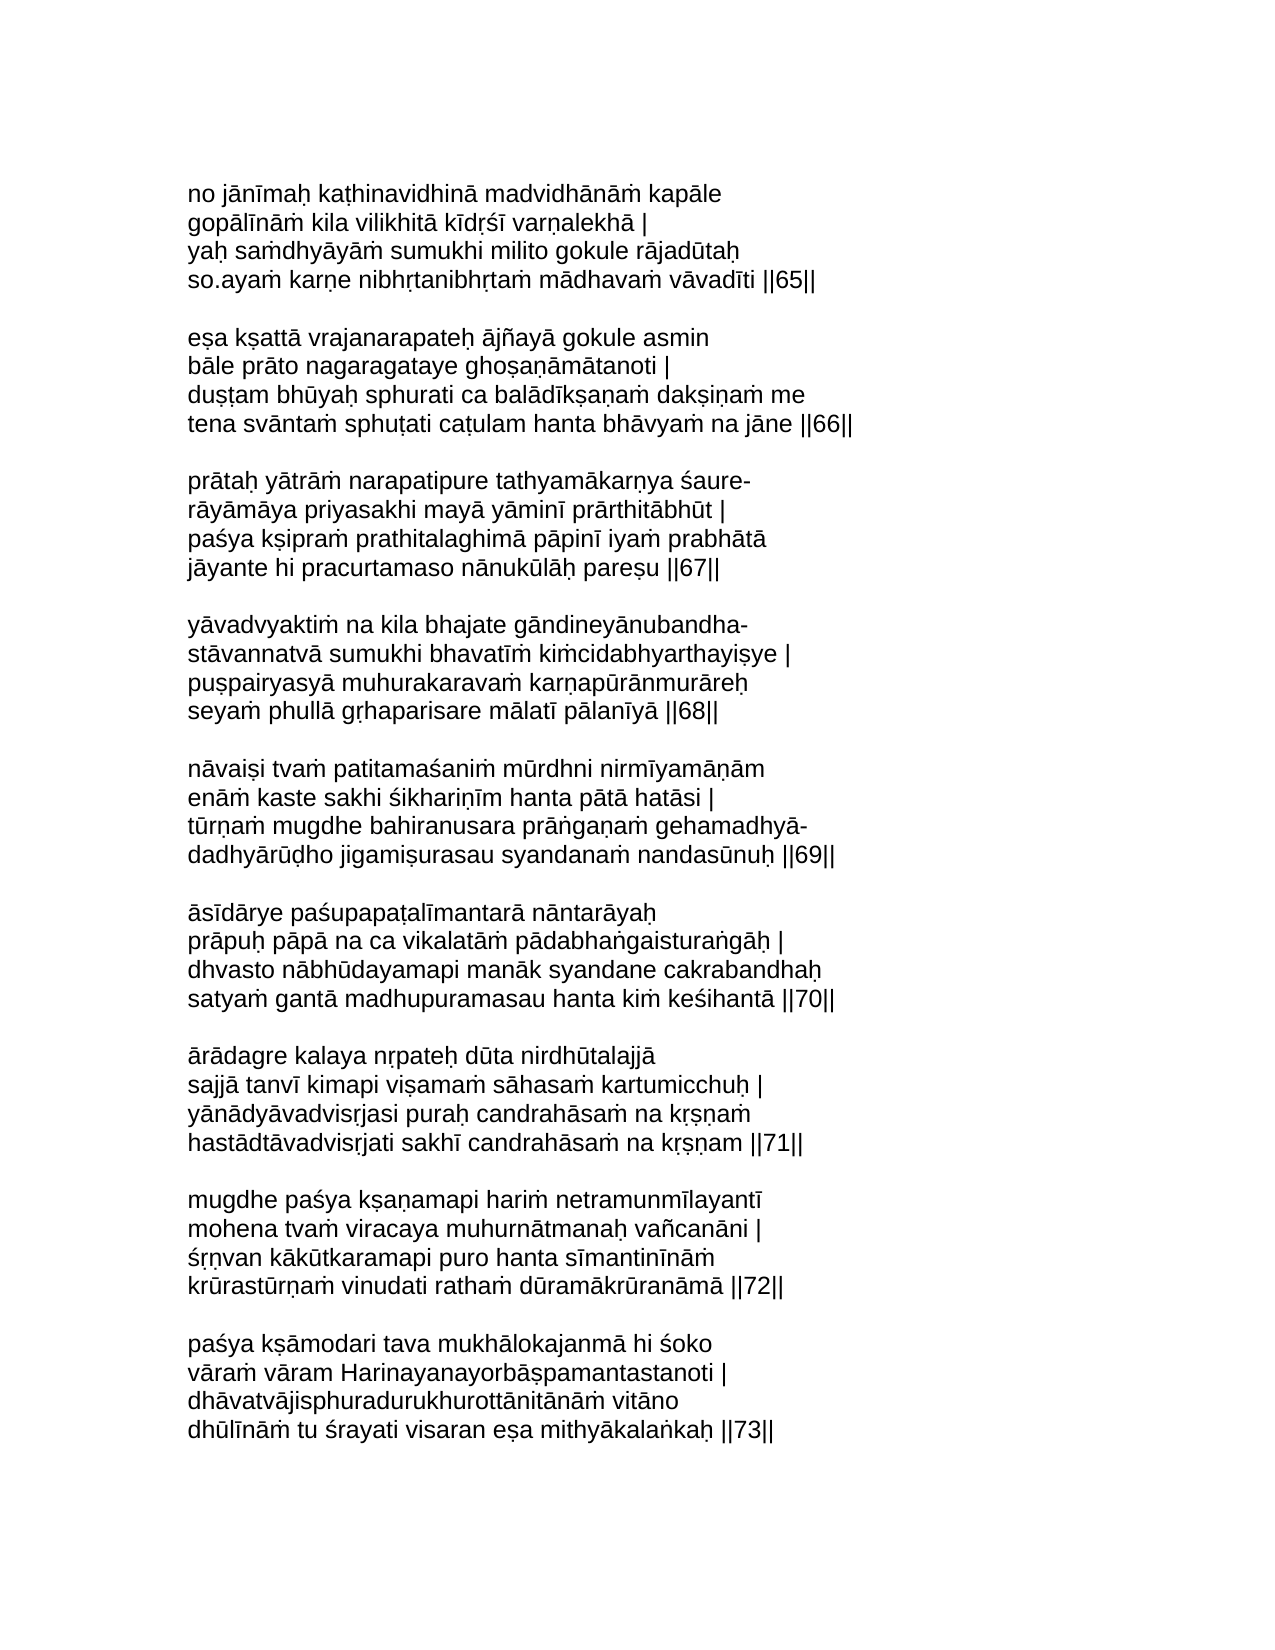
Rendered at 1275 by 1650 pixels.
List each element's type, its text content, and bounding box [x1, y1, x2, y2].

text paśya kṣāmodari tava mukhālokajanmā hi śoko [187, 1329, 1087, 1357]
text stāvannatvā sumukhi bhavatīṁ kiṁcidabhyarthayiṣye | [187, 639, 1087, 667]
text seyaṁ phullā gṛhaparisare mālatī pālanīyā ||68|| [187, 696, 1087, 725]
text enāṁ kaste sakhi śikhariṇīm hanta pātā hatāsi | [187, 782, 1087, 811]
text tūrṇaṁ mugdhe bahiranusara prāṅgaṇaṁ gehamadhyā- [187, 811, 1087, 840]
text jāyante hi pracurtamaso nānukūlāḥ pareṣu ||67|| [187, 552, 1087, 581]
text dhāvatvājisphuradurukhurottānitānāṁ vitāno [187, 1386, 1087, 1415]
text mohena tvaṁ viracaya muhurnātmanaḥ vañcanāni | [187, 1214, 1087, 1242]
text āsīdārye paśupapaṭalīmantarā nāntarāyaḥ [187, 897, 1087, 926]
text krūrastūrṇaṁ vinudati rathaṁ dūramākrūranāmā ||72|| [187, 1271, 1087, 1300]
text eṣa kṣattā vrajanarapateḥ ājñayā gokule asmin [187, 322, 1087, 351]
text no jānīmaḥ kaṭhinavidhinā madvidhānāṁ kapāle [187, 179, 1087, 207]
text prāpuḥ pāpā na ca vikalatāṁ pādabhaṅgaisturaṅgāḥ | [187, 926, 1087, 955]
text yāvadvyaktiṁ na kila bhajate gāndineyānubandha- [187, 610, 1087, 639]
text vāraṁ vāram Harinayanayorbāṣpamantastanoti | [187, 1357, 1087, 1386]
text so.ayaṁ karṇe nibhṛtanibhṛtaṁ mādhavaṁ vāvadīti ||65|| [187, 265, 1087, 294]
text rāyāmāya priyasakhi mayā yāminī prārthitābhūt | [187, 495, 1087, 524]
text sajjā tanvī kimapi viṣamaṁ sāhasaṁ kartumicchuḥ | [187, 1070, 1087, 1099]
text prātaḥ yātrāṁ narapatipure tathyamākarṇya śaure- [187, 466, 1087, 495]
text mugdhe paśya kṣaṇamapi hariṁ netramunmīlayantī [187, 1185, 1087, 1214]
text dhvasto nābhūdayamapi manāk syandane cakrabandhaḥ [187, 955, 1087, 984]
text satyaṁ gantā madhupuramasau hanta kiṁ keśihantā ||70|| [187, 984, 1087, 1012]
text dhūlīnāṁ tu śrayati visaran eṣa mithyākalaṅkaḥ ||73|| [187, 1415, 1087, 1444]
text ārādagre kalaya nṛpateḥ dūta nirdhūtalajjā [187, 1041, 1087, 1070]
text tena svāntaṁ sphuṭati caṭulam hanta bhāvyaṁ na jāne ||66|| [187, 409, 1087, 437]
text śṛṇvan kākūtkaramapi puro hanta sīmantinīnāṁ [187, 1242, 1087, 1271]
text duṣṭam bhūyaḥ sphurati ca balādīkṣaṇaṁ dakṣiṇaṁ me [187, 380, 1087, 409]
text hastādtāvadvisṛjati sakhī candrahāsaṁ na kṛṣṇam ||71|| [187, 1127, 1087, 1156]
text dadhyārūḍho jigamiṣurasau syandanaṁ nandasūnuḥ ||69|| [187, 840, 1087, 869]
text yaḥ saṁdhyāyāṁ sumukhi milito gokule rājadūtaḥ [187, 236, 1087, 265]
text yānādyāvadvisṛjasi puraḥ candrahāsaṁ na kṛṣṇaṁ [187, 1099, 1087, 1127]
text nāvaiṣi tvaṁ patitamaśaniṁ mūrdhni nirmīyamāṇām [187, 754, 1087, 782]
text bāle prāto nagaragataye ghoṣaṇāmātanoti | [187, 351, 1087, 380]
text puṣpairyasyā muhurakaravaṁ karṇapūrānmurāreḥ [187, 667, 1087, 696]
text paśya kṣipraṁ prathitalaghimā pāpinī iyaṁ prabhātā [187, 524, 1087, 552]
text gopālīnāṁ kila vilikhitā kīdṛśī varṇalekhā | [187, 207, 1087, 236]
